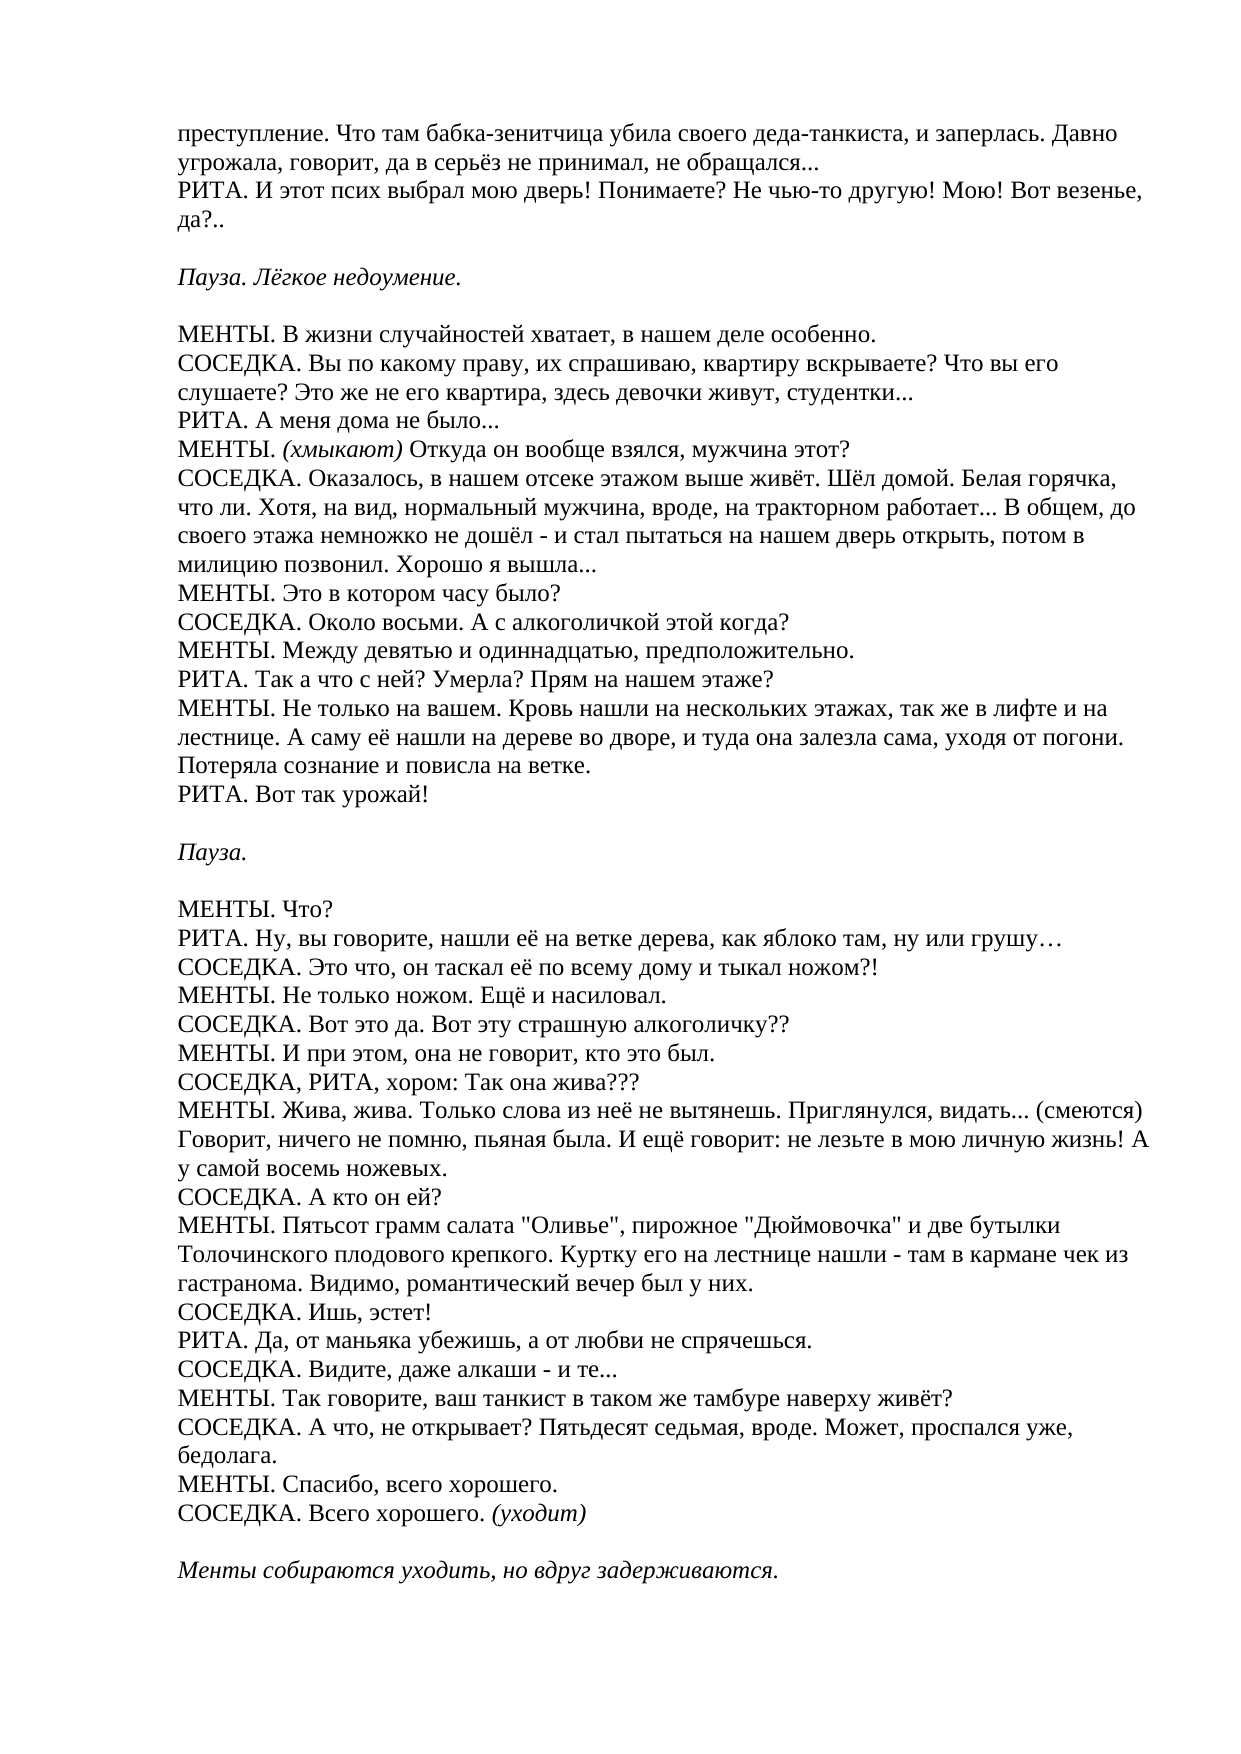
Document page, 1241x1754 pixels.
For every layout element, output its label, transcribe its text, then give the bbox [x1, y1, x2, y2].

text МЕНТЫ. (хмыкают) Откуда он вообще взялся, мужчина этот? [177, 434, 1152, 463]
text СОСЕДКА. Около восьми. А с алкоголичкой этой когда? [177, 607, 1152, 636]
text СОСЕДКА. Это что, он таскал её по всему дому и тыкал ножом?! [177, 952, 1152, 981]
text МЕНТЫ. Жива, жива. Только слова из неё не вытянешь. Приглянулся, видать... (смеются) Говорит, ничего не помню, пьяная была. И ещё говорит: не лезьте в мою личную жизнь! А у самой восемь ножевых. [177, 1096, 1152, 1182]
text РИТА. Да, от маньяка убежишь, а от любви не спрячешься. [177, 1326, 1152, 1354]
text СОСЕДКА. А что, не открывает? Пятьдесят седьмая, вроде. Может, проспался уже, бедолага. [177, 1412, 1152, 1469]
text РИТА. А меня дома не было... [177, 406, 1152, 434]
text МЕНТЫ. В жизни случайностей хватает, в нашем деле особенно. [177, 319, 1152, 348]
text СОСЕДКА. Ишь, эстет! [177, 1297, 1152, 1326]
text МЕНТЫ. И при этом, она не говорит, кто это был. [177, 1038, 1152, 1067]
text РИТА. Вот так урожай! [177, 779, 1152, 808]
text РИТА. Ну, вы говорите, нашли её на ветке дерева, как яблоко там, ну или грушу… [177, 923, 1152, 952]
text СОСЕДКА. А кто он ей? [177, 1182, 1152, 1211]
text СОСЕДКА, РИТА, хором: Так она жива??? [177, 1067, 1152, 1096]
text СОСЕДКА. Оказалось, в нашем отсеке этажом выше живёт. Шёл домой. Белая горячка, что ли. Хотя, на вид, нормальный мужчина, вроде, на тракторном работает... В общем, до своего этажа немножко не дошёл - и стал пытаться на нашем дверь открыть, потом в милицию позвонил. Хорошо я вышла... [177, 463, 1152, 578]
text Менты собираются уходить, но вдруг задерживаются. [177, 1556, 1152, 1584]
text РИТА. И этот псих выбрал мою дверь! Понимаете? Не чью-то другую! Мою! Вот везенье, да?.. [177, 176, 1152, 233]
text МЕНТЫ. Так говорите, ваш танкист в таком же тамбуре наверху живёт? [177, 1383, 1152, 1412]
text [177, 118, 1152, 176]
text СОСЕДКА. Всего хорошего. (уходит) [177, 1498, 1152, 1527]
text МЕНТЫ. Что? [177, 894, 1152, 923]
text Пауза. Лёгкое недоумение. [177, 262, 1152, 291]
text МЕНТЫ. Пятьсот грамм салата "Оливье", пирожное "Дюймовочка" и две бутылки Толочинского плодового крепкого. Куртку его на лестнице нашли - там в кармане чек из гастранома. Видимо, романтический вечер был у них. [177, 1211, 1152, 1297]
text Пауза. [177, 837, 1152, 866]
text СОСЕДКА. Вы по какому праву, их спрашиваю, квартиру вскрываете? Что вы его слушаете? Это же не его квартира, здесь девочки живут, студентки... [177, 348, 1152, 406]
text РИТА. Так а что с ней? Умерла? Прям на нашем этаже? [177, 664, 1152, 693]
text МЕНТЫ. Не только ножом. Ещё и насиловал. [177, 981, 1152, 1009]
text МЕНТЫ. Спасибо, всего хорошего. [177, 1469, 1152, 1498]
text МЕНТЫ. Не только на вашем. Кровь нашли на нескольких этажах, так же в лифте и на лестнице. А саму её нашли на дереве во дворе, и туда она залезла сама, уходя от погони. Потеряла сознание и повисла на ветке. [177, 693, 1152, 779]
text МЕНТЫ. Это в котором часу было? [177, 578, 1152, 607]
text МЕНТЫ. Между девятью и одиннадцатью, предположительно. [177, 636, 1152, 664]
text СОСЕДКА. Видите, даже алкаши - и те... [177, 1354, 1152, 1383]
text СОСЕДКА. Вот это да. Вот эту страшную алкоголичку?? [177, 1009, 1152, 1038]
